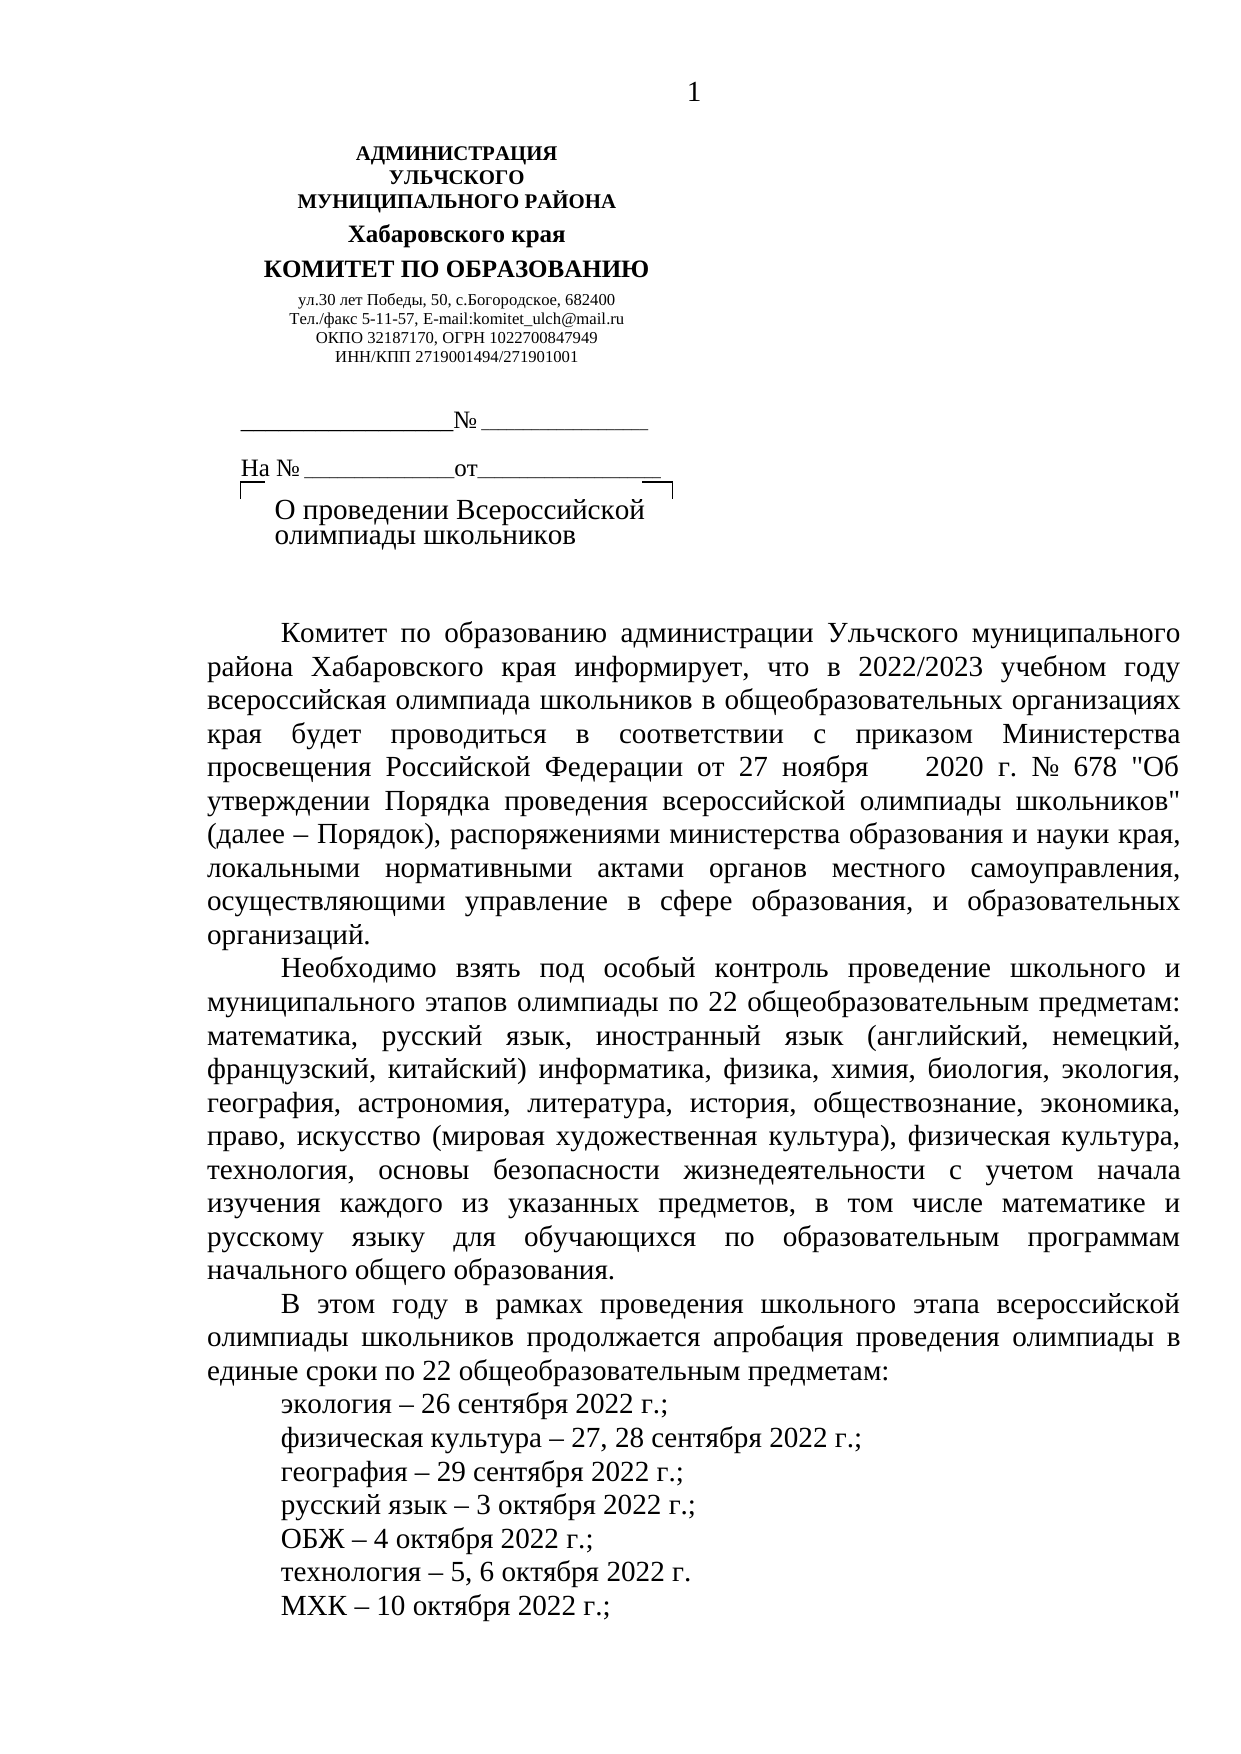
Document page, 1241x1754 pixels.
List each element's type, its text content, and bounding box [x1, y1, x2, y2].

text русский язык – 3 октября 2022 г.; [207, 1487, 1181, 1521]
text ОБЖ – 4 октября 2022 г.; [207, 1521, 1181, 1554]
text технология – 5, 6 октября 2022 г. [207, 1554, 1181, 1588]
text Комитет по образованию администрации Ульчского муниципального района Хабаровского края информирует, что в 2022/2023 учебном году всероссийская олимпиада школьников в общеобразовательных организациях края будет проводиться в соответствии с приказом Министерства просвещения Российской Федерации от 27 ноября 2020 г. № 678 "Об утверждении Порядка проведения всероссийской олимпиады школьников" (далее – Порядок), распоряжениями министерства образования и науки края, локальными нормативными актами органов местного самоуправления, осуществляющими управление в сфере образования, и образовательных организаций. [207, 615, 1181, 951]
text география – 29 сентября 2022 г.; [207, 1454, 1181, 1487]
text МХК – 10 октября 2022 г.; [207, 1588, 1181, 1621]
text физическая культура – 27, 28 сентября 2022 г.; [207, 1420, 1181, 1454]
text экология – 26 сентября 2022 г.; [207, 1387, 1181, 1420]
text В этом году в рамках проведения школьного этапа всероссийской олимпиады школьников продолжается апробация проведения олимпиады в единые сроки по 22 общеобразовательным предметам: [207, 1286, 1181, 1387]
table_header [207, 141, 698, 582]
text Необходимо взять под особый контроль проведение школьного и муниципального этапов олимпиады по 22 общеобразовательным предметам: математика, русский язык, иностранный язык (английский, немецкий, французский, китайский) информатика, физика, химия, биология, экология, география, астрономия, литература, история, обществознание, экономика, право, искусство (мировая художественная культура), физическая культура, технология, основы безопасности жизнедеятельности с учетом начала изучения каждого из указанных предметов, в том числе математике и русскому языку для обучающихся по образовательным программам начального общего образования. [207, 951, 1181, 1286]
